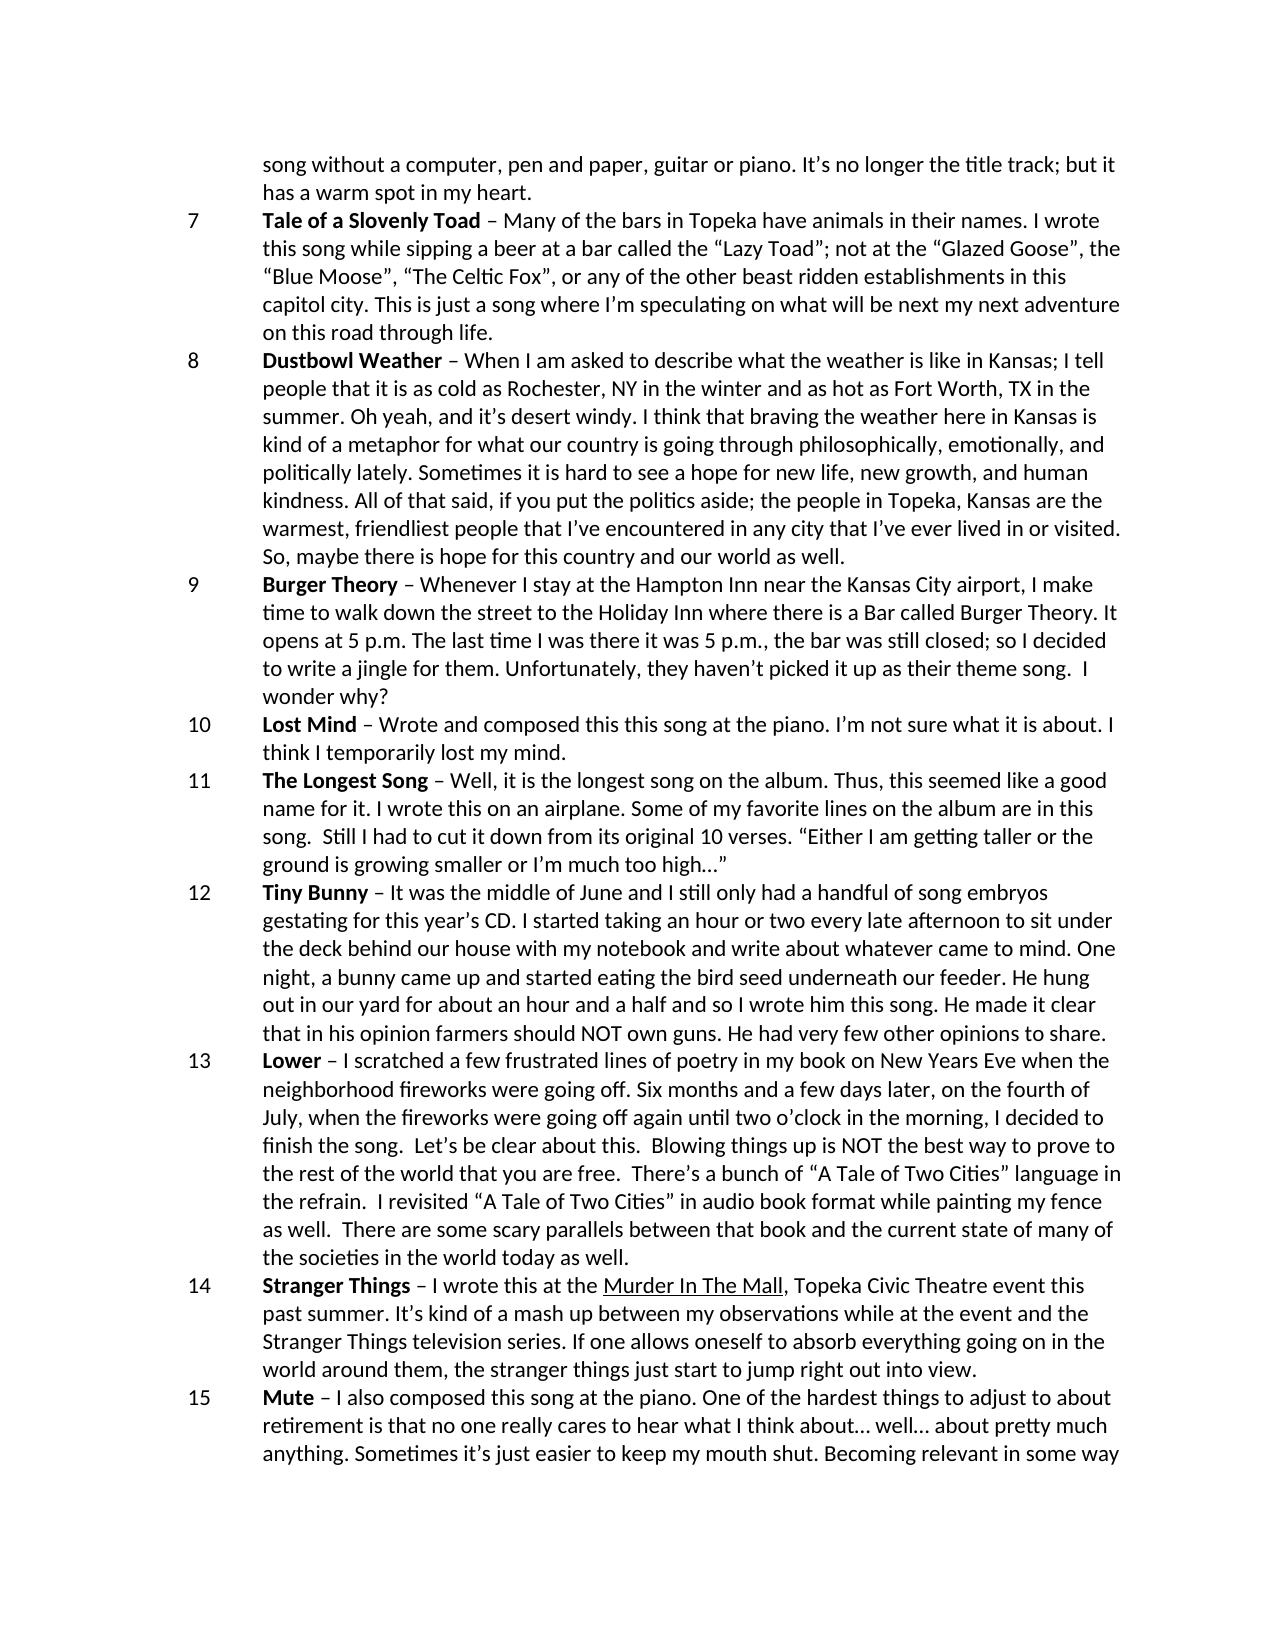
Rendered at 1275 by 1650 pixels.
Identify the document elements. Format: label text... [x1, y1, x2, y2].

list Lower – I scratched a few frustrated lines of poetry in my book on New Years Eve when the neighborhood fireworks were going off. Six months and a few days later, on the fourth of July, when the fireworks were going off again until two o’clock in the morning, I decided to finish the song. Let’s be clear about this. Blowing things up is NOT the best way to prove to the rest of the world that you are free. There’s a bunch of “A Tale of Two Cities” language in the refrain. I revisited “A Tale of Two Cities” in audio book format while painting my fence as well. There are some scary parallels between that book and the current state of many of the societies in the world today as well. [187, 1047, 1125, 1271]
list Stranger Things – I wrote this at the Murder In The Mall, Topeka Civic Theatre event this past summer. It’s kind of a mash up between my observations while at the event and the Stranger Things television series. If one allows oneself to absorb everything going on in the world around them, the stranger things just start to jump right out into view. [187, 1271, 1125, 1383]
list Dustbowl Weather – When I am asked to describe what the weather is like in Kansas; I tell people that it is as cold as Rochester, NY in the winter and as hot as Fort Worth, TX in the summer. Oh yeah, and it’s desert windy. I think that braving the weather here in Kansas is kind of a metaphor for what our country is going through philosophically, emotionally, and politically lately. Sometimes it is hard to see a hope for new life, new growth, and human kindness. All of that said, if you put the politics aside; the people in Topeka, Kansas are the warmest, friendliest people that I’ve encountered in any city that I’ve ever lived in or visited. So, maybe there is hope for this country and our world as well. [187, 346, 1125, 570]
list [187, 1383, 1125, 1467]
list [187, 150, 1125, 206]
list Tiny Bunny – It was the middle of June and I still only had a handful of song embryos gestating for this year’s CD. I started taking an hour or two every late afternoon to sit under the deck behind our house with my notebook and write about whatever came to mind. One night, a bunny came up and started eating the bird seed underneath our feeder. He hung out in our yard for about an hour and a half and so I wrote him this song. He made it clear that in his opinion farmers should NOT own guns. He had very few other opinions to share. [187, 878, 1125, 1047]
list Tale of a Slovenly Toad – Many of the bars in Topeka have animals in their names. I wrote this song while sipping a beer at a bar called the “Lazy Toad”; not at the “Glazed Goose”, the “Blue Moose”, “The Celtic Fox”, or any of the other beast ridden establishments in this capitol city. This is just a song where I’m speculating on what will be next my next adventure on this road through life. [187, 206, 1125, 346]
list The Longest Song – Well, it is the longest song on the album. Thus, this seemed like a good name for it. I wrote this on an airplane. Some of my favorite lines on the album are in this song. Still I had to cut it down from its original 10 verses. “Either I am getting taller or the ground is growing smaller or I’m much too high…” [187, 766, 1125, 878]
list Burger Theory – Whenever I stay at the Hampton Inn near the Kansas City airport, I make time to walk down the street to the Holiday Inn where there is a Bar called Burger Theory. It opens at 5 p.m. The last time I was there it was 5 p.m., the bar was still closed; so I decided to write a jingle for them. Unfortunately, they haven’t picked it up as their theme song. I wonder why? [187, 570, 1125, 710]
list Lost Mind – Wrote and composed this this song at the piano. I’m not sure what it is about. I think I temporarily lost my mind. [187, 710, 1125, 766]
